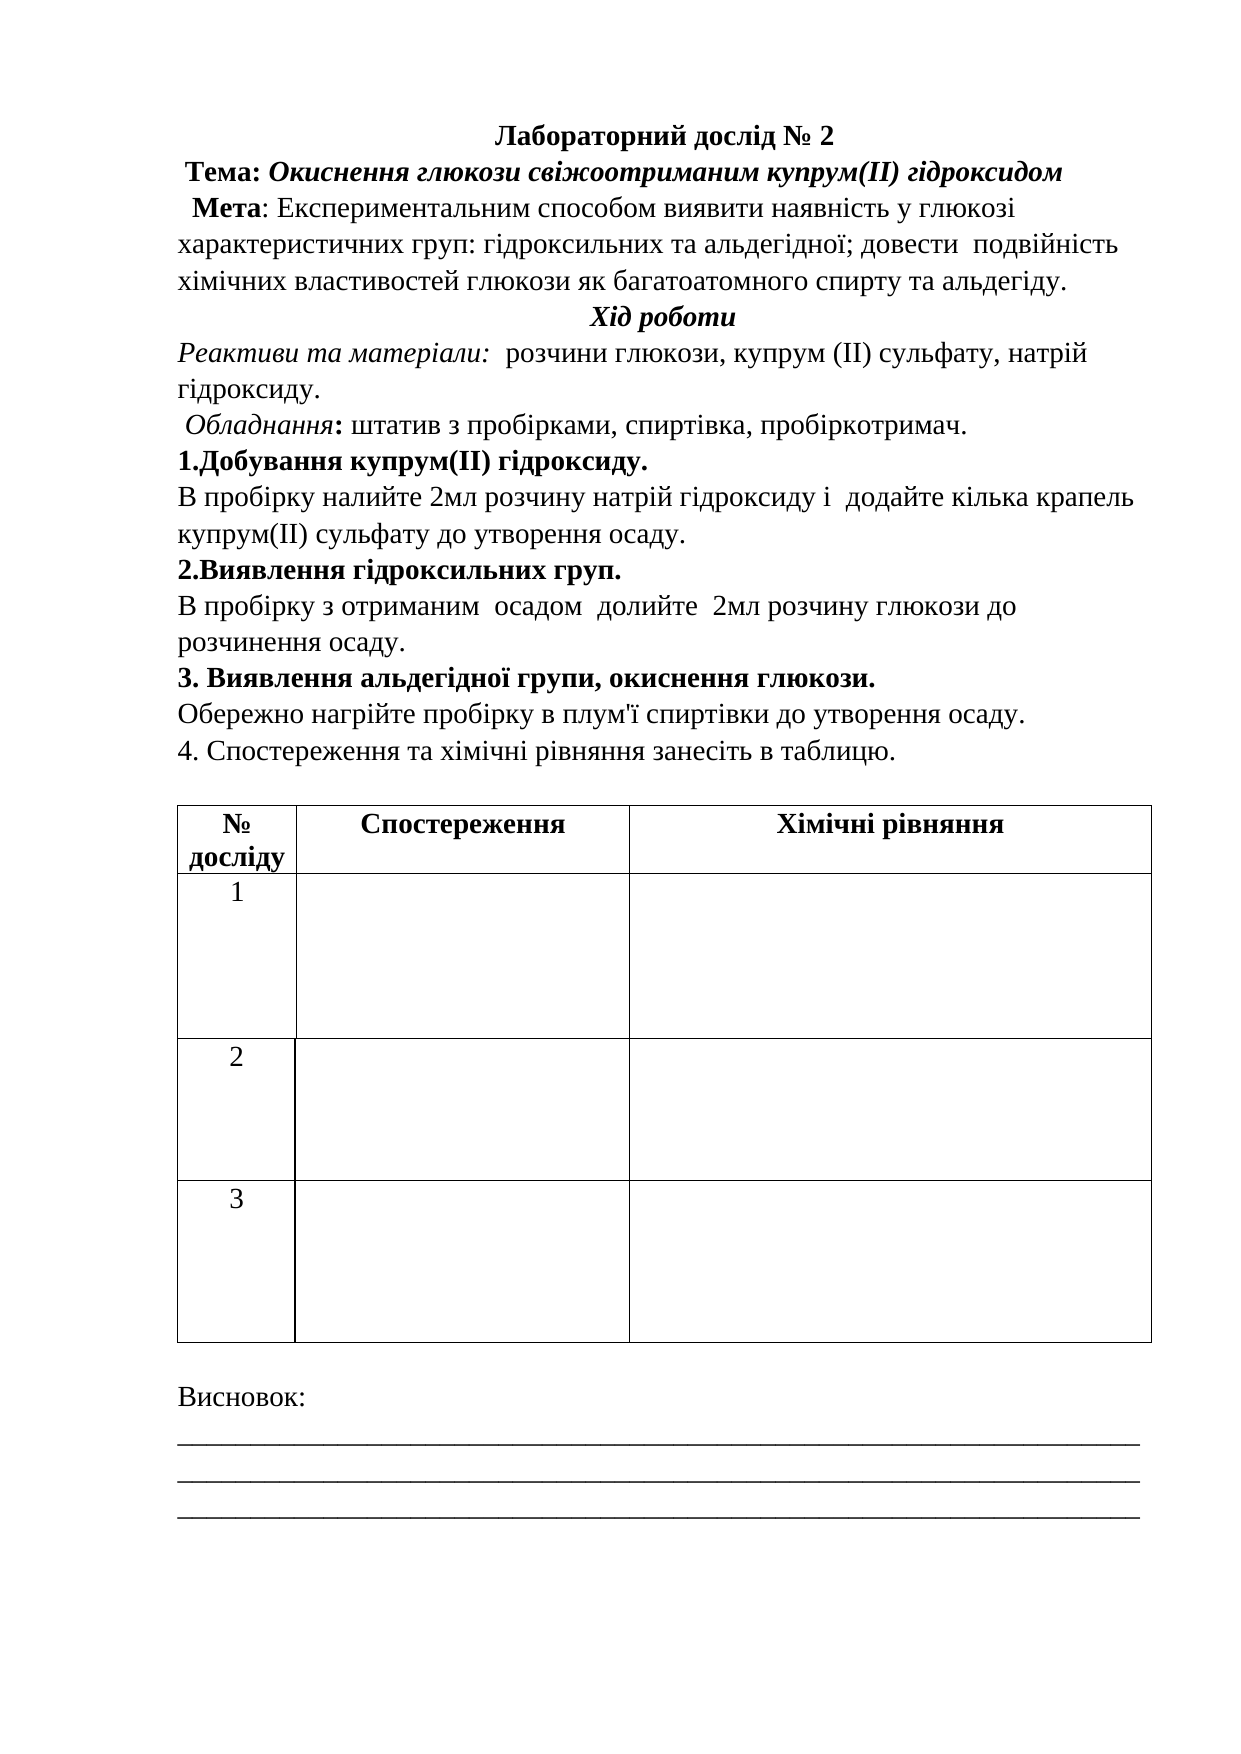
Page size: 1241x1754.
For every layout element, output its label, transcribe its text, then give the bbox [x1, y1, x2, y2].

table_cell [630, 874, 1151, 1038]
table_cell [296, 1181, 629, 1342]
text 2.Виявлення гідроксильних груп. [177, 552, 1152, 585]
table_cell [630, 1181, 1151, 1342]
table_cell [297, 874, 629, 1038]
table_header Спостереження [297, 806, 629, 873]
table_cell 1 [178, 874, 296, 1038]
table_cell 2 [178, 1039, 294, 1180]
text ______________________________________________________________________________________________________________________________________________________________________________________________________ [177, 1416, 1152, 1521]
table_header Хімічні рівняння [630, 806, 1151, 873]
text В пробірку налийте 2мл розчину натрій гідроксиду і додайте кілька крапель купрум(ІІ) сульфату до утворення осаду. [177, 479, 1152, 549]
text Лабораторний дослід № 2 [177, 118, 1152, 152]
text Обережно нагрійте пробірку в плум'ї спиртівки до утворення осаду. [177, 696, 1152, 730]
text Висновок: [177, 1379, 1152, 1413]
text 3. Виявлення альдегідної групи, окиснення глюкози. [177, 660, 1152, 694]
text 1.Добування купрум(ІІ) гідроксиду. [177, 443, 1152, 477]
text Обладнання: штатив з пробірками, спиртівка, пробіркотримач. [177, 407, 1152, 441]
table_header № досліду [178, 806, 296, 873]
text Мета: Експериментальним способом виявити наявність у глюкозі характеристичних груп: гідроксильних та альдегідної; довести подвійність хімічних властивостей глюкози як багатоатомного спирту та альдегіду. [177, 190, 1152, 296]
text 4. Спостереження та хімічні рівняння занесіть в таблицю. [177, 733, 1152, 766]
text Хід роботи [177, 299, 1152, 332]
text Реактиви та матеріали: розчини глюкози, купрум (ІІ) сульфату, натрій гідроксиду. [177, 335, 1152, 405]
table_cell 3 [178, 1181, 294, 1342]
table_cell [630, 1039, 1151, 1180]
text В пробірку з отриманим осадом долийте 2мл розчину глюкози до розчинення осаду. [177, 588, 1152, 658]
text Тема: Окиснення глюкози свіжоотриманим купрум(ІІ) гідроксидом [177, 154, 1152, 188]
table_cell [296, 1039, 629, 1180]
